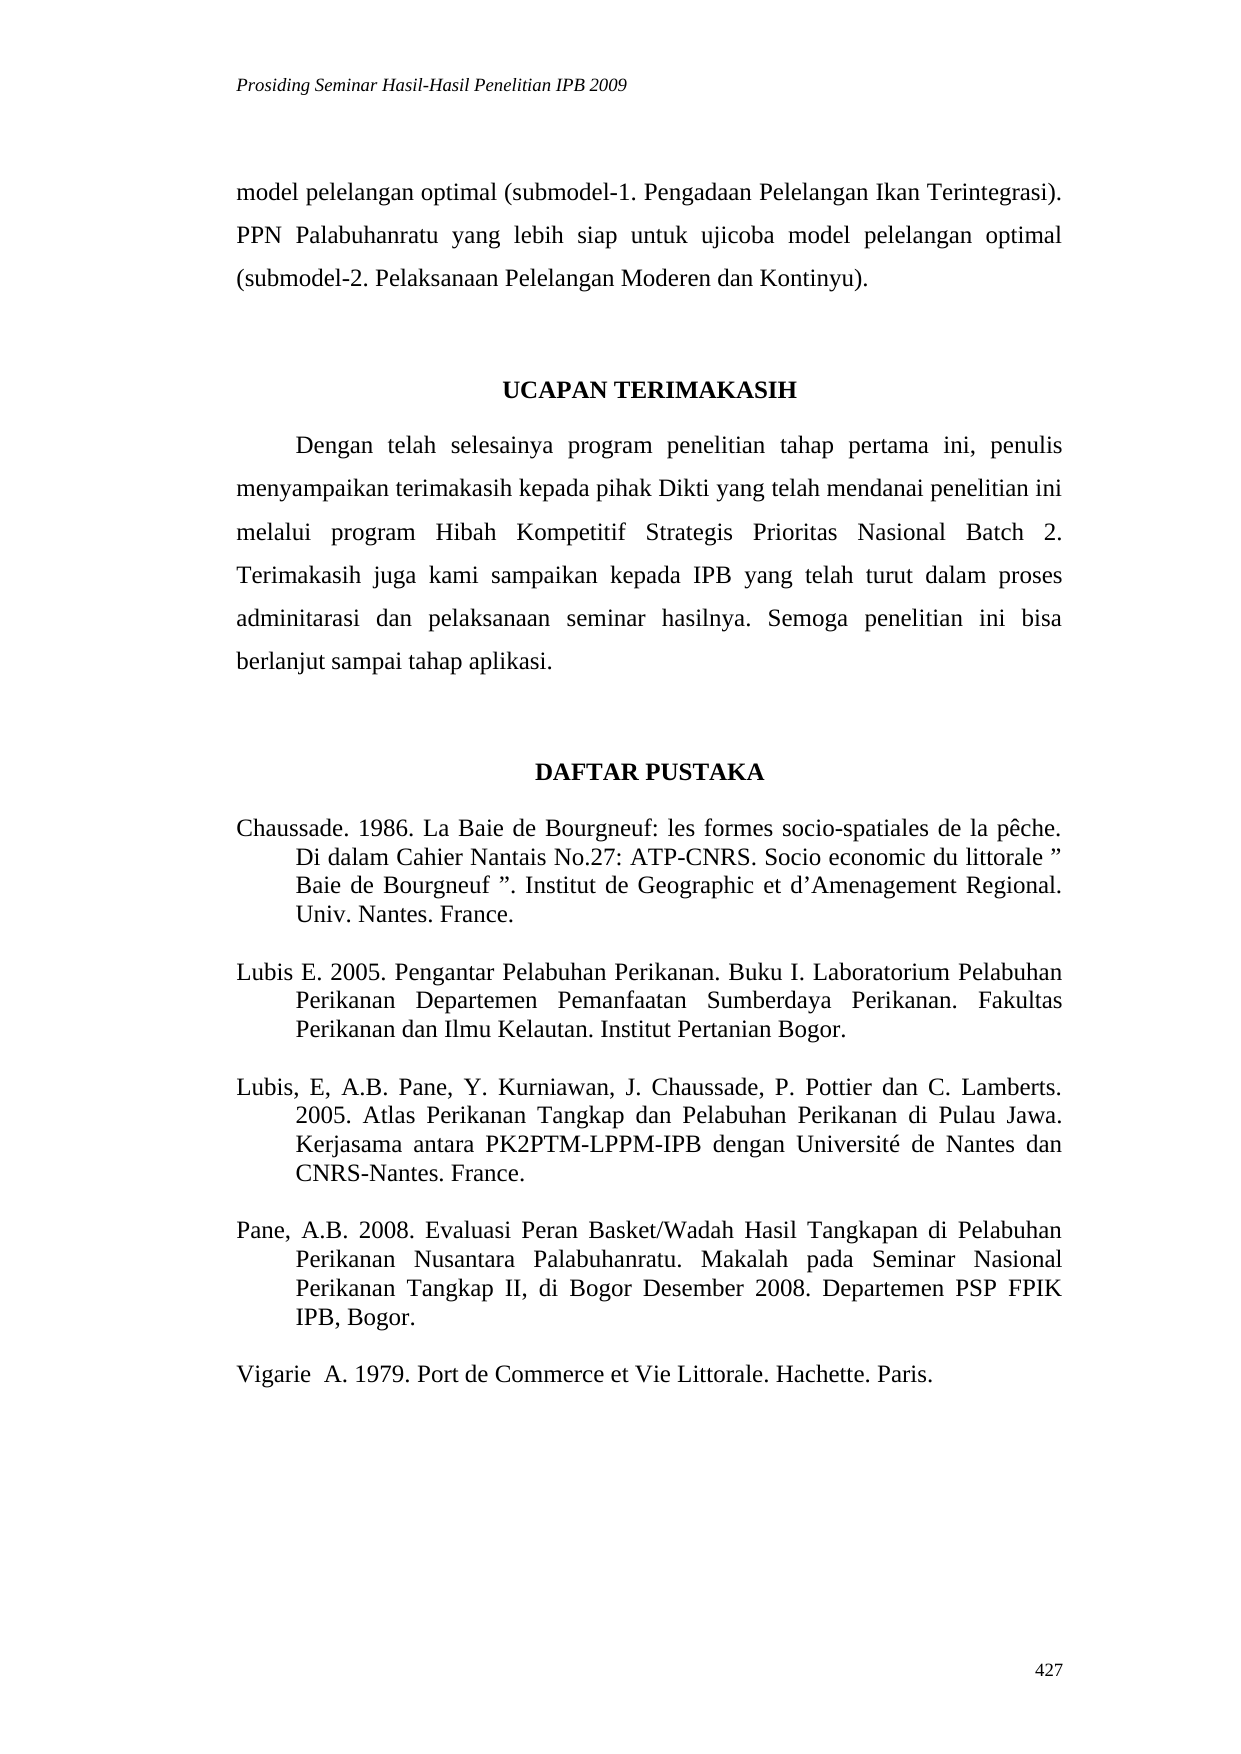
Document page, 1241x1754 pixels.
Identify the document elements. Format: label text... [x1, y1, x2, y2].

text Dengan telah selesainya program penelitian tahap pertama ini, penulis menyampaikan terimakasih kepada pihak Dikti yang telah mendanai penelitian ini melalui program Hibah Kompetitif Strategis Prioritas Nasional Batch 2. Terimakasih juga kami sampaikan kepada IPB yang telah turut dalam proses adminitarasi dan pelaksanaan seminar hasilnya. Semoga penelitian ini bisa berlanjut sampai tahap aplikasi. [236, 430, 1063, 675]
text DAFTAR PUSTAKA [236, 757, 1063, 786]
text UCAPAN TERIMAKASIH [236, 375, 1063, 403]
text Vigarie A. 1979. Port de Commerce et Vie Littorale. Hachette. Paris. [236, 1359, 1063, 1388]
text Lubis, E, A.B. Pane, Y. Kurniawan, J. Chaussade, P. Pottier dan C. Lamberts. 2005. Atlas Perikanan Tangkap dan Pelabuhan Perikanan di Pulau Jawa. Kerjasama antara PK2PTM-LPPM-IPB dengan Université de Nantes dan CNRS-Nantes. France. [236, 1072, 1063, 1187]
text Lubis E. 2005. Pengantar Pelabuhan Perikanan. Buku I. Laboratorium Pelabuhan Perikanan Departemen Pemanfaatan Sumberdaya Perikanan. Fakultas Perikanan dan Ilmu Kelautan. Institut Pertanian Bogor. [236, 957, 1063, 1043]
text Chaussade. 1986. La Baie de Bourgneuf: les formes socio-spatiales de la pêche. Di dalam Cahier Nantais No.27: ATP-CNRS. Socio economic du littorale ” Baie de Bourgneuf ”. Institut de Geographic et d’Amenagement Regional. Univ. Nantes. France. [236, 813, 1063, 928]
text Pane, A.B. 2008. Evaluasi Peran Basket/Wadah Hasil Tangkapan di Pelabuhan Perikanan Nusantara Palabuhanratu. Makalah pada Seminar Nasional Perikanan Tangkap II, di Bogor Desember 2008. Departemen PSP FPIK IPB, Bogor. [236, 1215, 1063, 1330]
